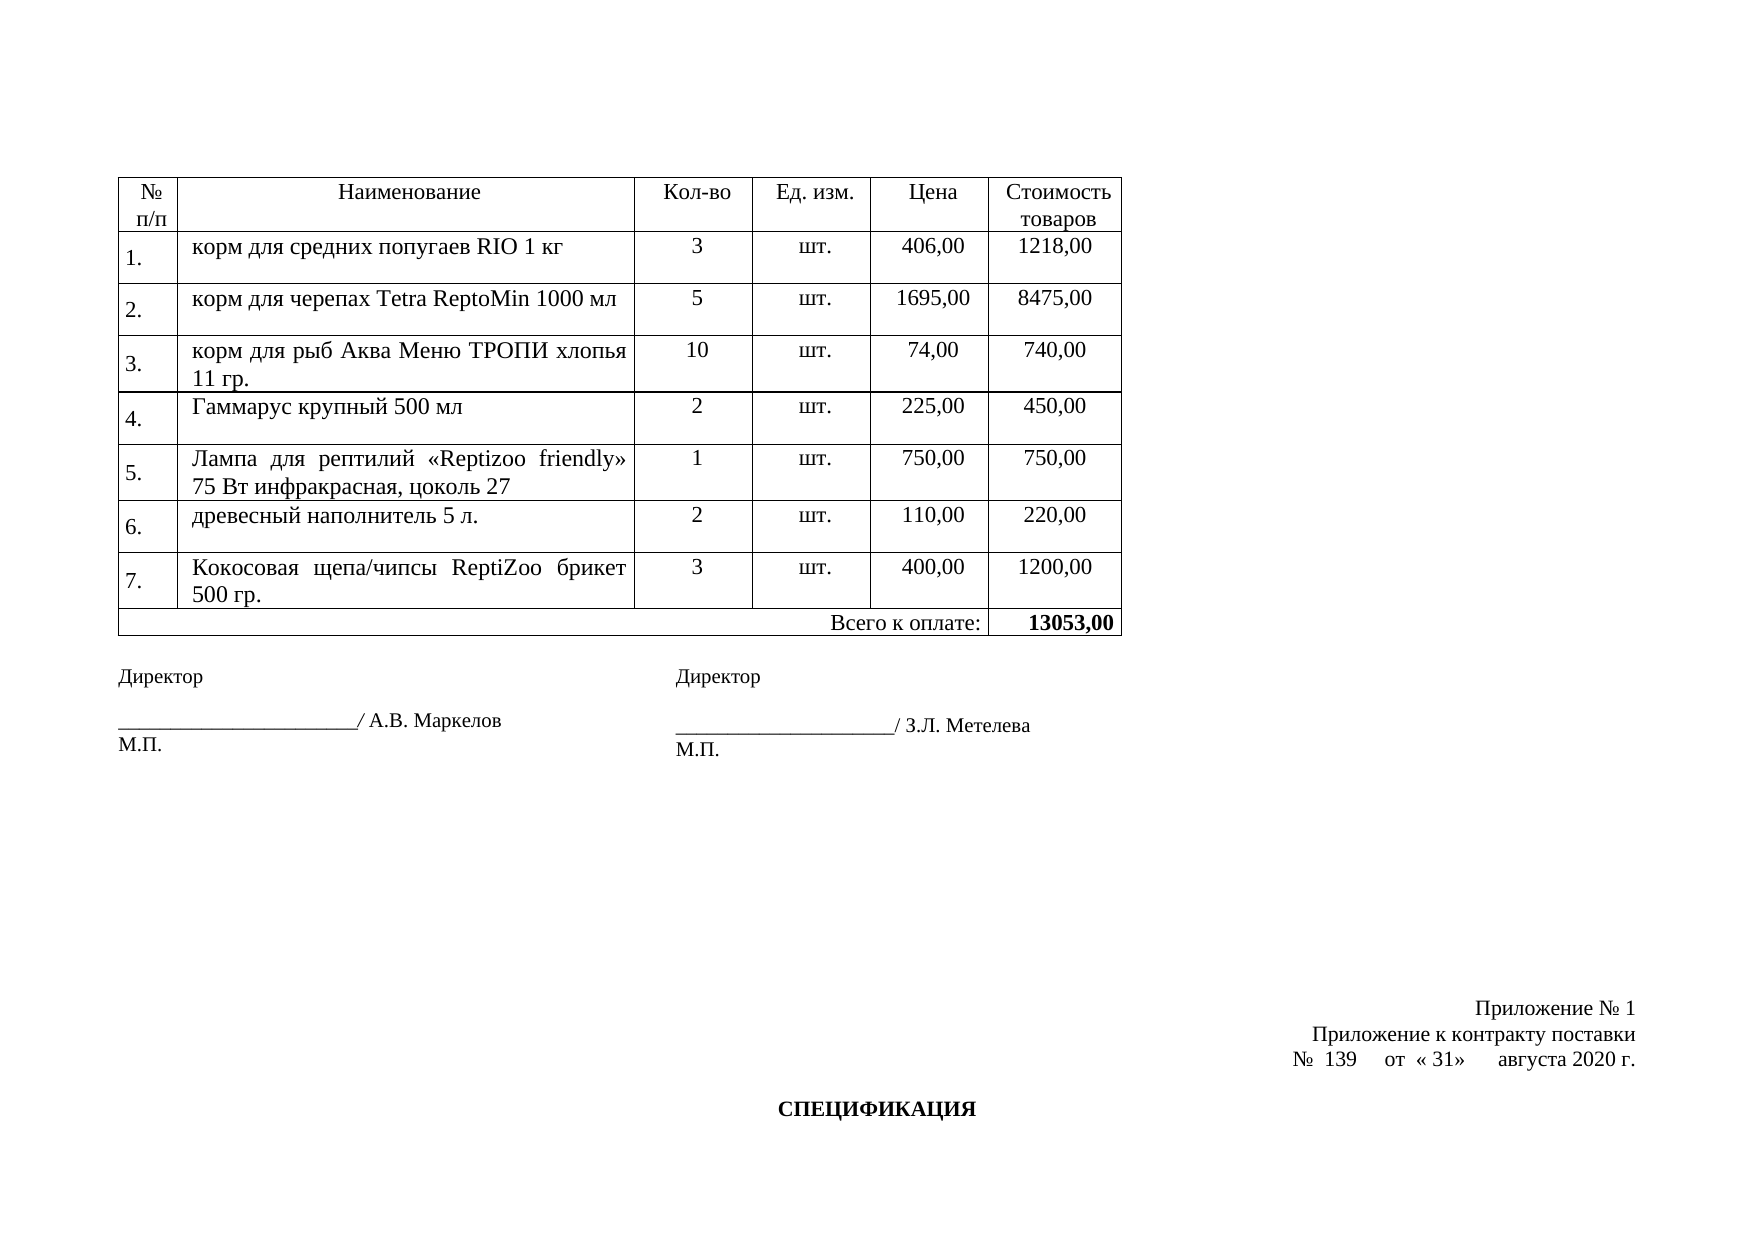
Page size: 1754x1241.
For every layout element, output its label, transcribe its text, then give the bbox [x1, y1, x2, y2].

table_cell 740,00 [989, 336, 1121, 391]
table_cell корм для рыб Аква Меню ТРОПИ хлопья 11 гр. [178, 336, 634, 391]
table_cell 10 [635, 336, 752, 391]
table_cell 1695,00 [871, 284, 988, 335]
table_cell 3 [635, 232, 752, 283]
table_cell 5 [635, 284, 752, 335]
table_cell 406,00 [871, 232, 988, 283]
table_cell 8475,00 [989, 284, 1121, 335]
table_cell 750,00 [989, 445, 1121, 500]
table_cell шт. [753, 232, 870, 283]
text СПЕЦИФИКАЦИЯ [118, 1096, 1636, 1121]
table_cell шт. [753, 336, 870, 391]
table_header Кол-во [635, 178, 752, 231]
table_cell 1 [635, 445, 752, 500]
table_cell Кокосовая щепа/чипсы ReptiZoo брикет 500 гр. [178, 553, 634, 608]
table_cell шт. [753, 284, 870, 335]
table_header Ед. изм. [753, 178, 870, 231]
table_cell [119, 393, 177, 443]
table_cell шт. [753, 393, 870, 443]
table_cell Гаммарус крупный 500 мл [178, 393, 634, 443]
table_cell [119, 284, 177, 335]
table_cell Лампа для рептилий «Reptizoo friendly» 75 Вт инфракрасная, цоколь 27 [178, 445, 634, 500]
table_cell 225,00 [871, 393, 988, 443]
table_header Цена [871, 178, 988, 231]
table_header Директор _______________________/ А.В. Маркелов М.П. [107, 665, 664, 761]
table_cell 2 [635, 393, 752, 443]
table_header Директор _____________________/ З.Л. Метелева М.П. [664, 665, 1163, 761]
table_cell [119, 553, 177, 608]
table_cell 450,00 [989, 393, 1121, 443]
table_header Стоимость товаров [989, 178, 1121, 231]
table_cell шт. [753, 553, 870, 608]
table_header Наименование [178, 178, 634, 231]
table_cell корм для средних попугаев RIO 1 кг [178, 232, 634, 283]
table_cell [119, 232, 177, 283]
table_cell Всего к оплате: [119, 609, 988, 635]
table_header № п/п [119, 178, 177, 231]
table_cell [119, 445, 177, 500]
table_cell корм для черепах Tetra ReptoMin 1000 мл [178, 284, 634, 335]
text Приложение к контракту поставки [118, 1021, 1636, 1046]
table_cell 74,00 [871, 336, 988, 391]
table_cell 110,00 [871, 501, 988, 552]
table_cell [119, 336, 177, 391]
table_cell 750,00 [871, 445, 988, 500]
table_cell 3 [635, 553, 752, 608]
table_cell 2 [635, 501, 752, 552]
text Приложение № 1 [118, 995, 1636, 1021]
table_cell древесный наполнитель 5 л. [178, 501, 634, 552]
table_cell 220,00 [989, 501, 1121, 552]
table_cell 400,00 [871, 553, 988, 608]
table_cell [119, 501, 177, 552]
table_cell 1200,00 [989, 553, 1121, 608]
table_cell 1218,00 [989, 232, 1121, 283]
table_cell шт. [753, 501, 870, 552]
table_cell 13053,00 [989, 609, 1121, 635]
text № 139 от « 31» августа 2020 г. [118, 1046, 1636, 1071]
table_cell шт. [753, 445, 870, 500]
